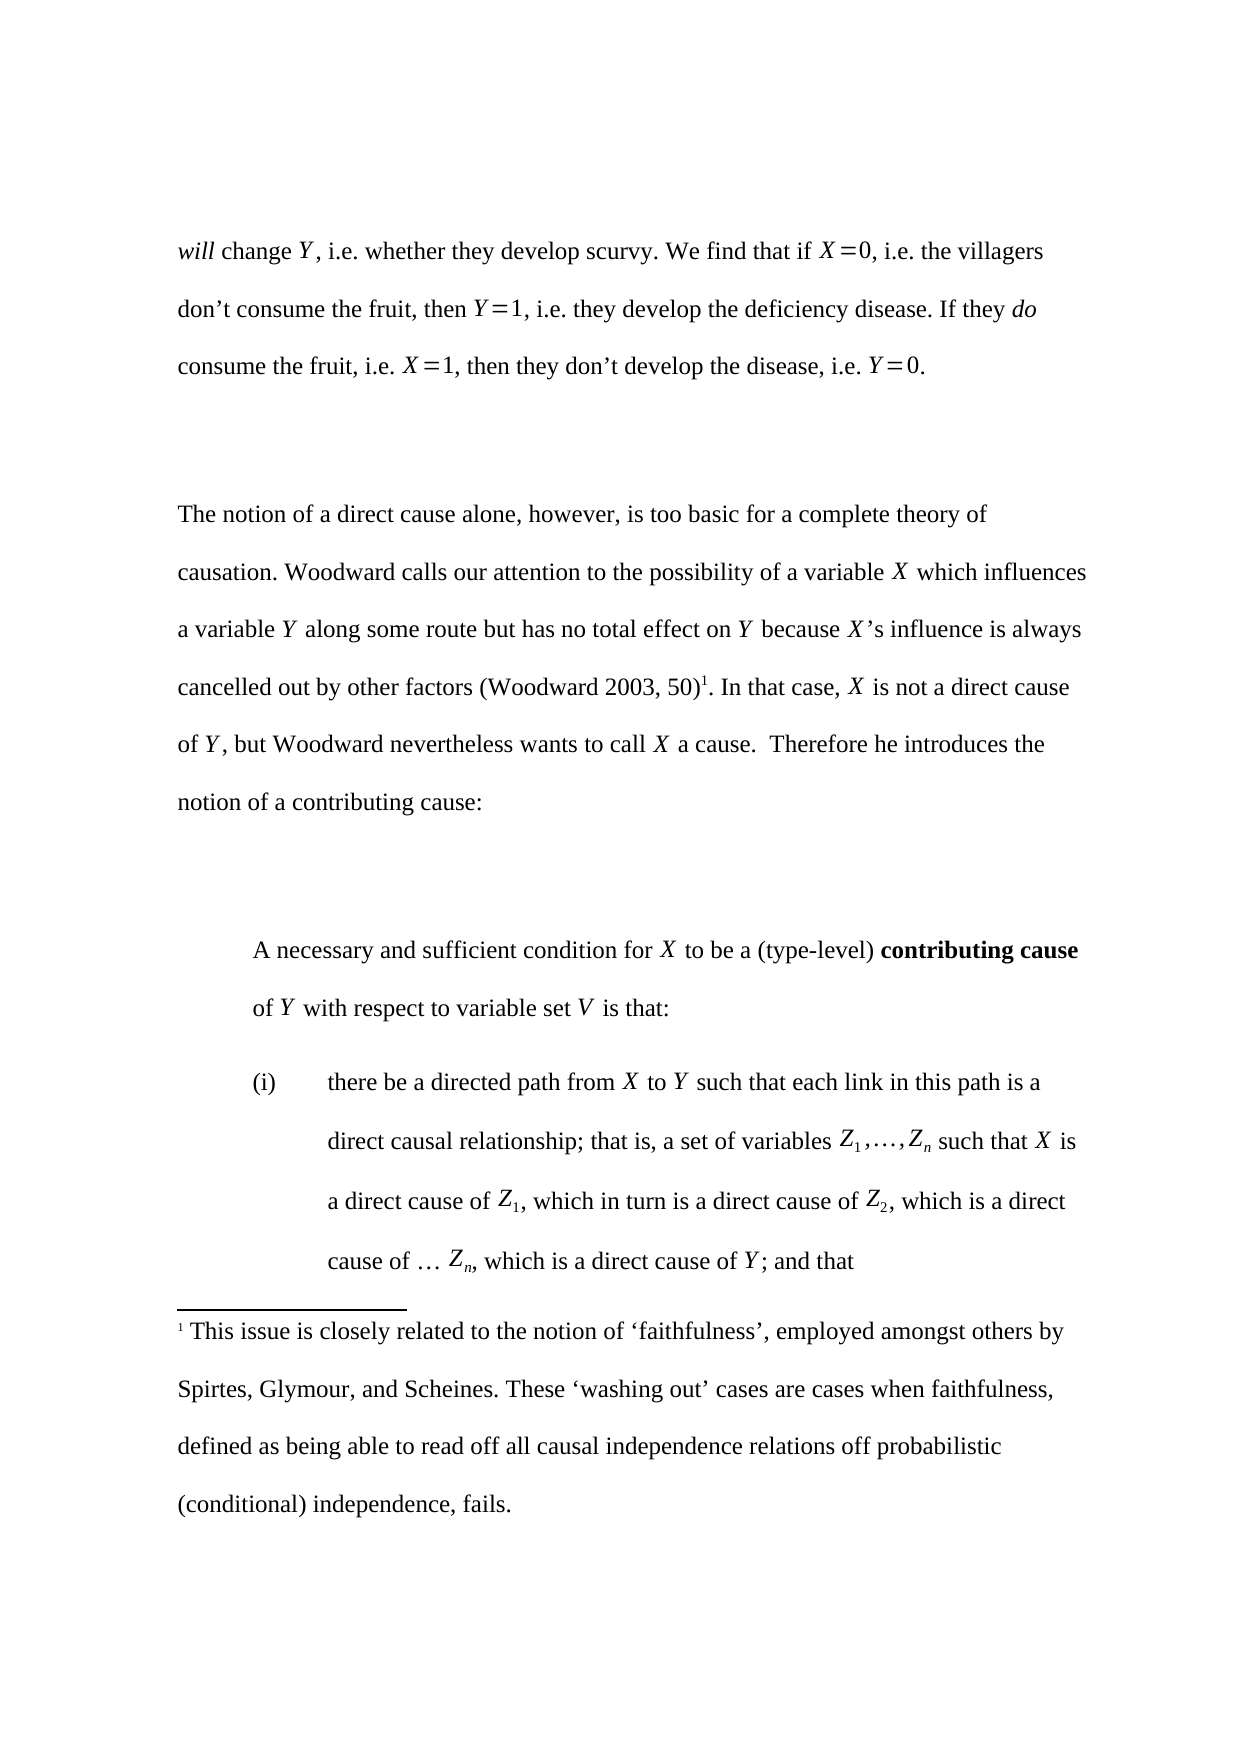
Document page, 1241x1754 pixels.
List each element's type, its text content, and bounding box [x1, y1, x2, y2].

list there be a directed path from to such that each link in this path is a direct causal relationship; that is, a set of variables such that is a direct cause of , which in turn is a direct cause of , which is a direct cause of … , which is a direct cause of ; and that [252, 1067, 1092, 1276]
text The notion of a direct cause alone, however, is too basic for a complete theory of causation. Woodward calls our attention to the possibility of a variable which influences a variable along some route but has no total effect on because ’s influence is always cancelled out by other factors (Woodward 2003, 50). In that case, is not a direct cause of , but Woodward nevertheless wants to call a cause. Therefore he introduces the notion of a contributing cause: [177, 499, 1092, 816]
text A necessary and sufficient condition for to be a (type-level) contributing cause of with respect to variable set is that: [252, 935, 1092, 1022]
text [177, 236, 1092, 380]
